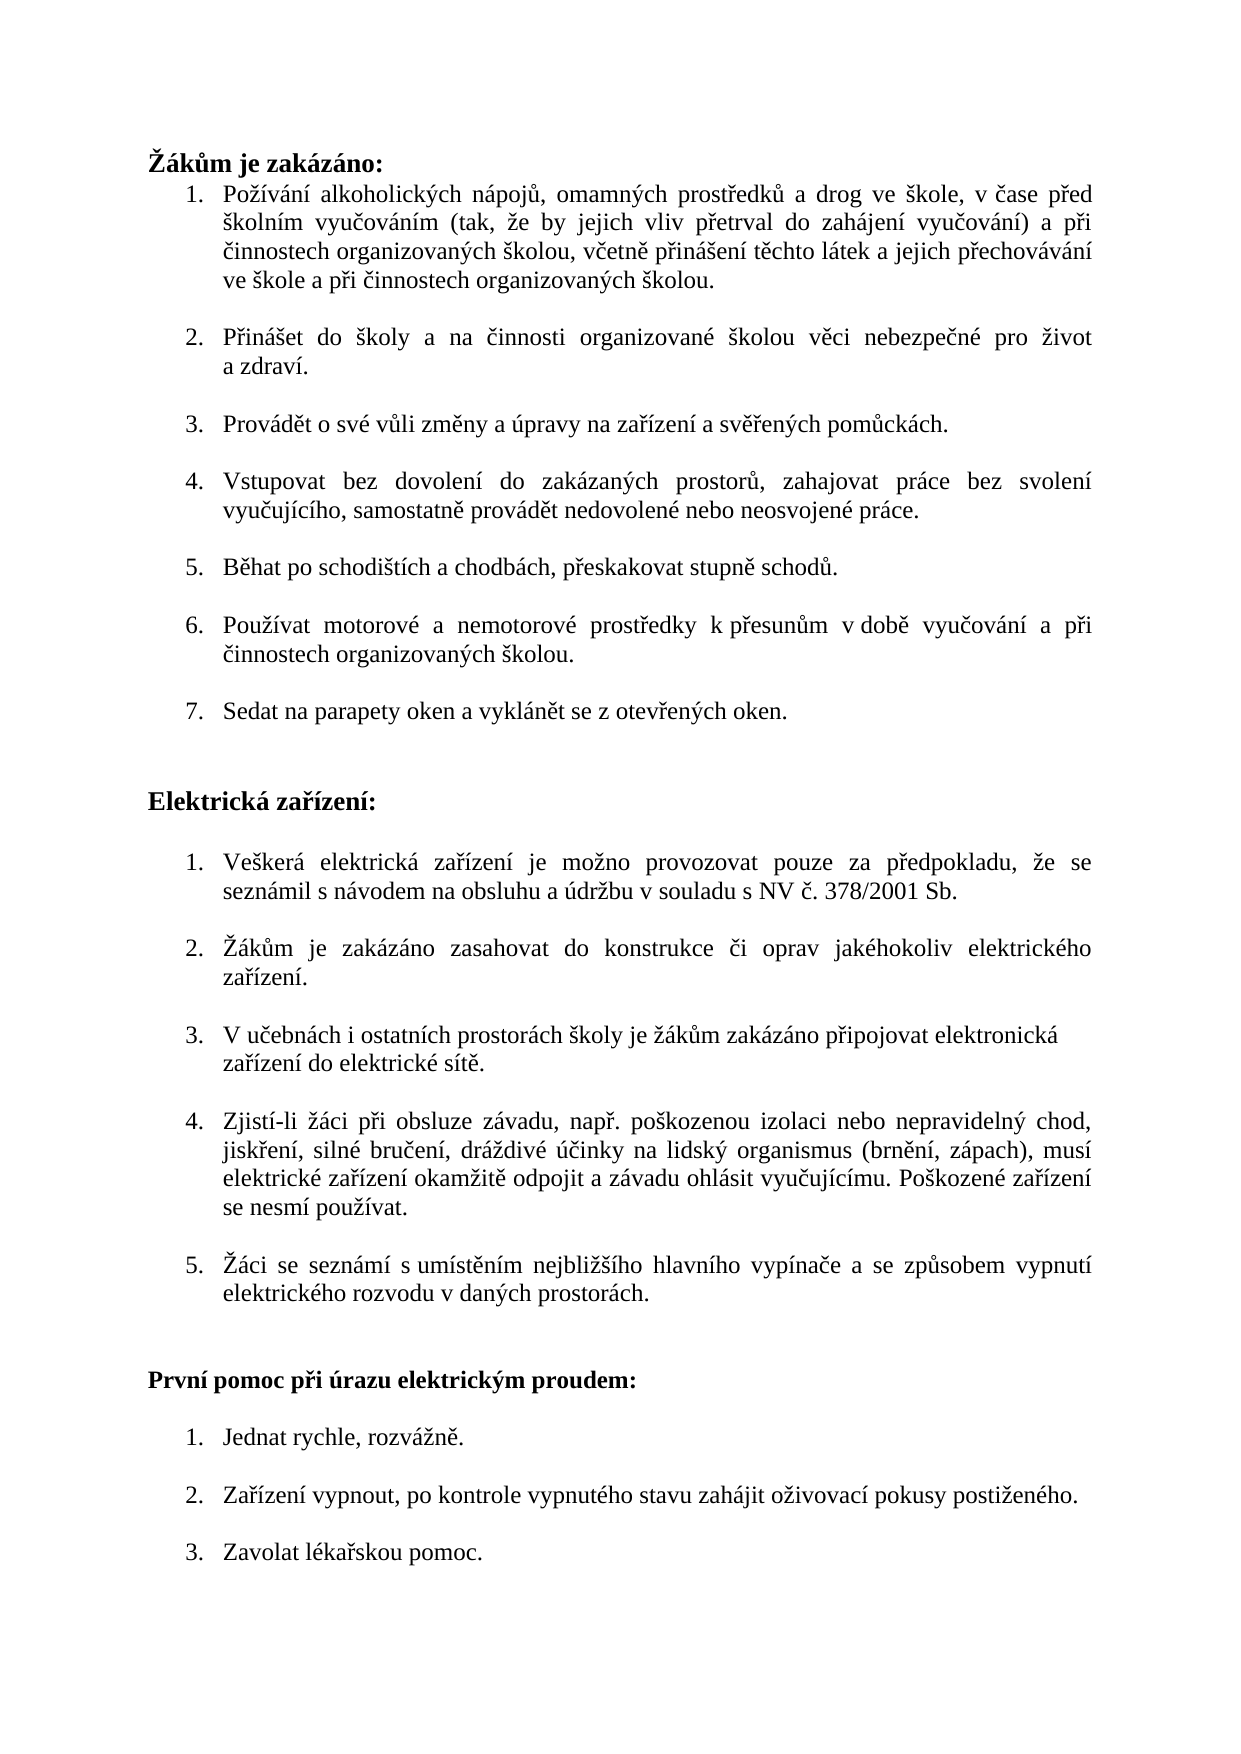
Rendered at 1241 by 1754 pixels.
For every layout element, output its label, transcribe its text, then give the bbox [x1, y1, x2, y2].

list Žáci se seznámí s umístěním nejbližšího hlavního vypínače a se způsobem vypnutí elektrického rozvodu v daných prostorách. [185, 1250, 1093, 1307]
list Běhat po schodištích a chodbách, přeskakovat stupně schodů. [185, 552, 1093, 581]
list V učebnách i ostatních prostorách školy je žákům zakázáno připojovat elektronická zařízení do elektrické sítě. [185, 1020, 1093, 1077]
text První pomoc při úrazu elektrickým proudem: [148, 1365, 1093, 1393]
list Sedat na parapety oken a vyklánět se z otevřených oken. [185, 696, 1093, 725]
list Zjistí-li žáci při obsluze závadu, např. poškozenou izolaci nebo nepravidelný chod, jiskření, silné bručení, dráždivé účinky na lidský organismus (brnění, zápach), musí elektrické zařízení okamžitě odpojit a závadu ohlásit vyučujícímu. Poškozené zařízení se nesmí používat. [185, 1106, 1093, 1221]
list Vstupovat bez dovolení do zakázaných prostorů, zahajovat práce bez svolení vyučujícího, samostatně provádět nedovolené nebo neosvojené práce. [185, 466, 1093, 524]
list Zařízení vypnout, po kontrole vypnutého stavu zahájit oživovací pokusy postiženého. [185, 1480, 1093, 1508]
text Elektrická zařízení: [148, 785, 1093, 816]
list Žákům je zakázáno zasahovat do konstrukce či oprav jakéhokoliv elektrického zařízení. [185, 933, 1093, 991]
text Žákům je zakázáno: [148, 148, 1093, 179]
list Zavolat lékařskou pomoc. [185, 1537, 1093, 1566]
list Provádět o své vůli změny a úpravy na zařízení a svěřených pomůckách. [185, 409, 1093, 437]
list Požívání alkoholických nápojů, omamných prostředků a drog ve škole, v čase před školním vyučováním (tak, že by jejich vliv přetrval do zahájení vyučování) a při činnostech organizovaných školou, včetně přinášení těchto látek a jejich přechovávání ve škole a při činnostech organizovaných školou. [185, 179, 1093, 294]
list Přinášet do školy a na činnosti organizované školou věci nebezpečné pro život a zdraví. [185, 322, 1093, 380]
list Jednat rychle, rozvážně. [185, 1422, 1093, 1451]
list Používat motorové a nemotorové prostředky k přesunům v době vyučování a při činnostech organizovaných školou. [185, 610, 1093, 667]
list Veškerá elektrická zařízení je možno provozovat pouze za předpokladu, že se seznámil s návodem na obsluhu a údržbu v souladu s NV č. 378/2001 Sb. [185, 847, 1093, 905]
